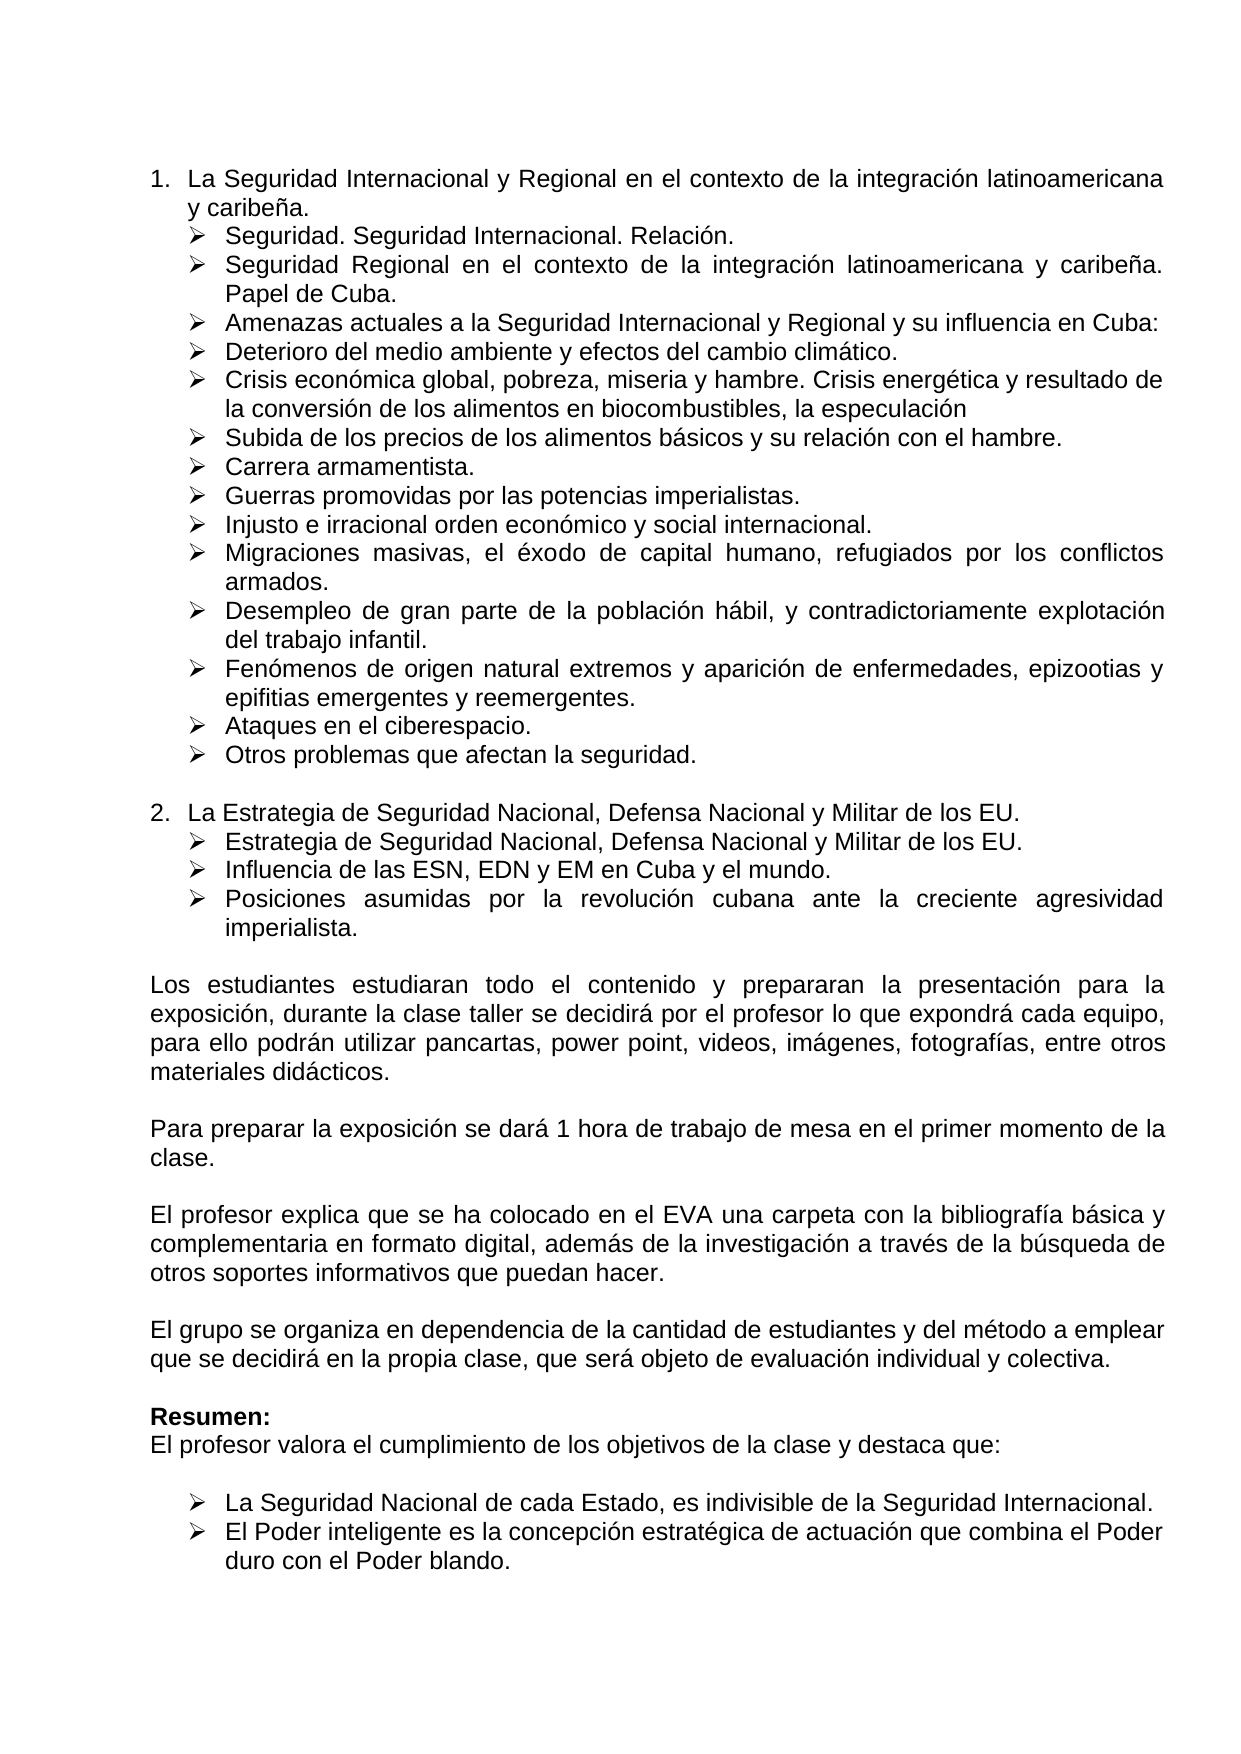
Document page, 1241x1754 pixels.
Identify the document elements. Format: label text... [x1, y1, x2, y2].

list El Poder inteligente es la concepción estratégica de actuación que combina el Poder duro con el Poder blando. [187, 1517, 1165, 1574]
list Migraciones masivas, el éxodo de capital humano, refugiados por los conflictos armados. [187, 538, 1165, 596]
list Deterioro del medio ambiente y efectos del cambio climático. [187, 337, 1165, 365]
list Desempleo de gran parte de la población hábil, y contradictoriamente explotación del trabajo infantil. [187, 596, 1165, 654]
list Influencia de las ESN, EDN y EM en Cuba y el mundo. [187, 855, 1165, 884]
list Estrategia de Seguridad Nacional, Defensa Nacional y Militar de los EU. [187, 826, 1165, 855]
list Fenómenos de origen natural extremos y aparición de enfermedades, epizootias y epifitias emergentes y reemergentes. [187, 654, 1165, 711]
list Subida de los precios de los alimentos básicos y su relación con el hambre. [187, 423, 1165, 452]
list Carrera armamentista. [187, 452, 1165, 481]
list Injusto e irracional orden económico y social internacional. [187, 509, 1165, 538]
list La Seguridad Internacional y Regional en el contexto de la integración latinoamericana y caribeña. [150, 164, 1165, 221]
text El grupo se organiza en dependencia de la cantidad de estudiantes y del método a emplear que se decidirá en la propia clase, que será objeto de evaluación individual y colectiva. [150, 1316, 1167, 1373]
list Ataques en el ciberespacio. [187, 711, 1165, 740]
text Resumen: [150, 1402, 1165, 1431]
list Seguridad. Seguridad Internacional. Relación. [187, 221, 1165, 250]
list Posiciones asumidas por la revolución cubana ante la creciente agresividad imperialista. [187, 884, 1165, 942]
list Guerras promovidas por las potencias imperialistas. [187, 481, 1165, 509]
list Crisis económica global, pobreza, miseria y hambre. Crisis energética y resultado de la conversión de los alimentos en biocombustibles, la especulación [187, 365, 1165, 423]
text El profesor valora el cumplimiento de los objetivos de la clase y destaca que: [150, 1431, 1165, 1459]
text El profesor explica que se ha colocado en el EVA una carpeta con la bibliografía básica y complementaria en formato digital, además de la investigación a través de la búsqueda de otros soportes informativos que puedan hacer. [150, 1201, 1167, 1287]
list Amenazas actuales a la Seguridad Internacional y Regional y su influencia en Cuba: [187, 308, 1165, 337]
list La Estrategia de Seguridad Nacional, Defensa Nacional y Militar de los EU. [150, 798, 1165, 826]
text Los estudiantes estudiaran todo el contenido y prepararan la presentación para la exposición, durante la clase taller se decidirá por el profesor lo que expondrá cada equipo, para ello podrán utilizar pancartas, power point, videos, imágenes, fotografías, entre otros materiales didácticos. [150, 971, 1167, 1086]
text Para preparar la exposición se dará 1 hora de trabajo de mesa en el primer momento de la clase. [150, 1114, 1167, 1172]
list Seguridad Regional en el contexto de la integración latinoamericana y caribeña. Papel de Cuba. [187, 250, 1165, 308]
list La Seguridad Nacional de cada Estado, es indivisible de la Seguridad Internacional. [187, 1488, 1165, 1517]
list Otros problemas que afectan la seguridad. [187, 740, 1165, 769]
